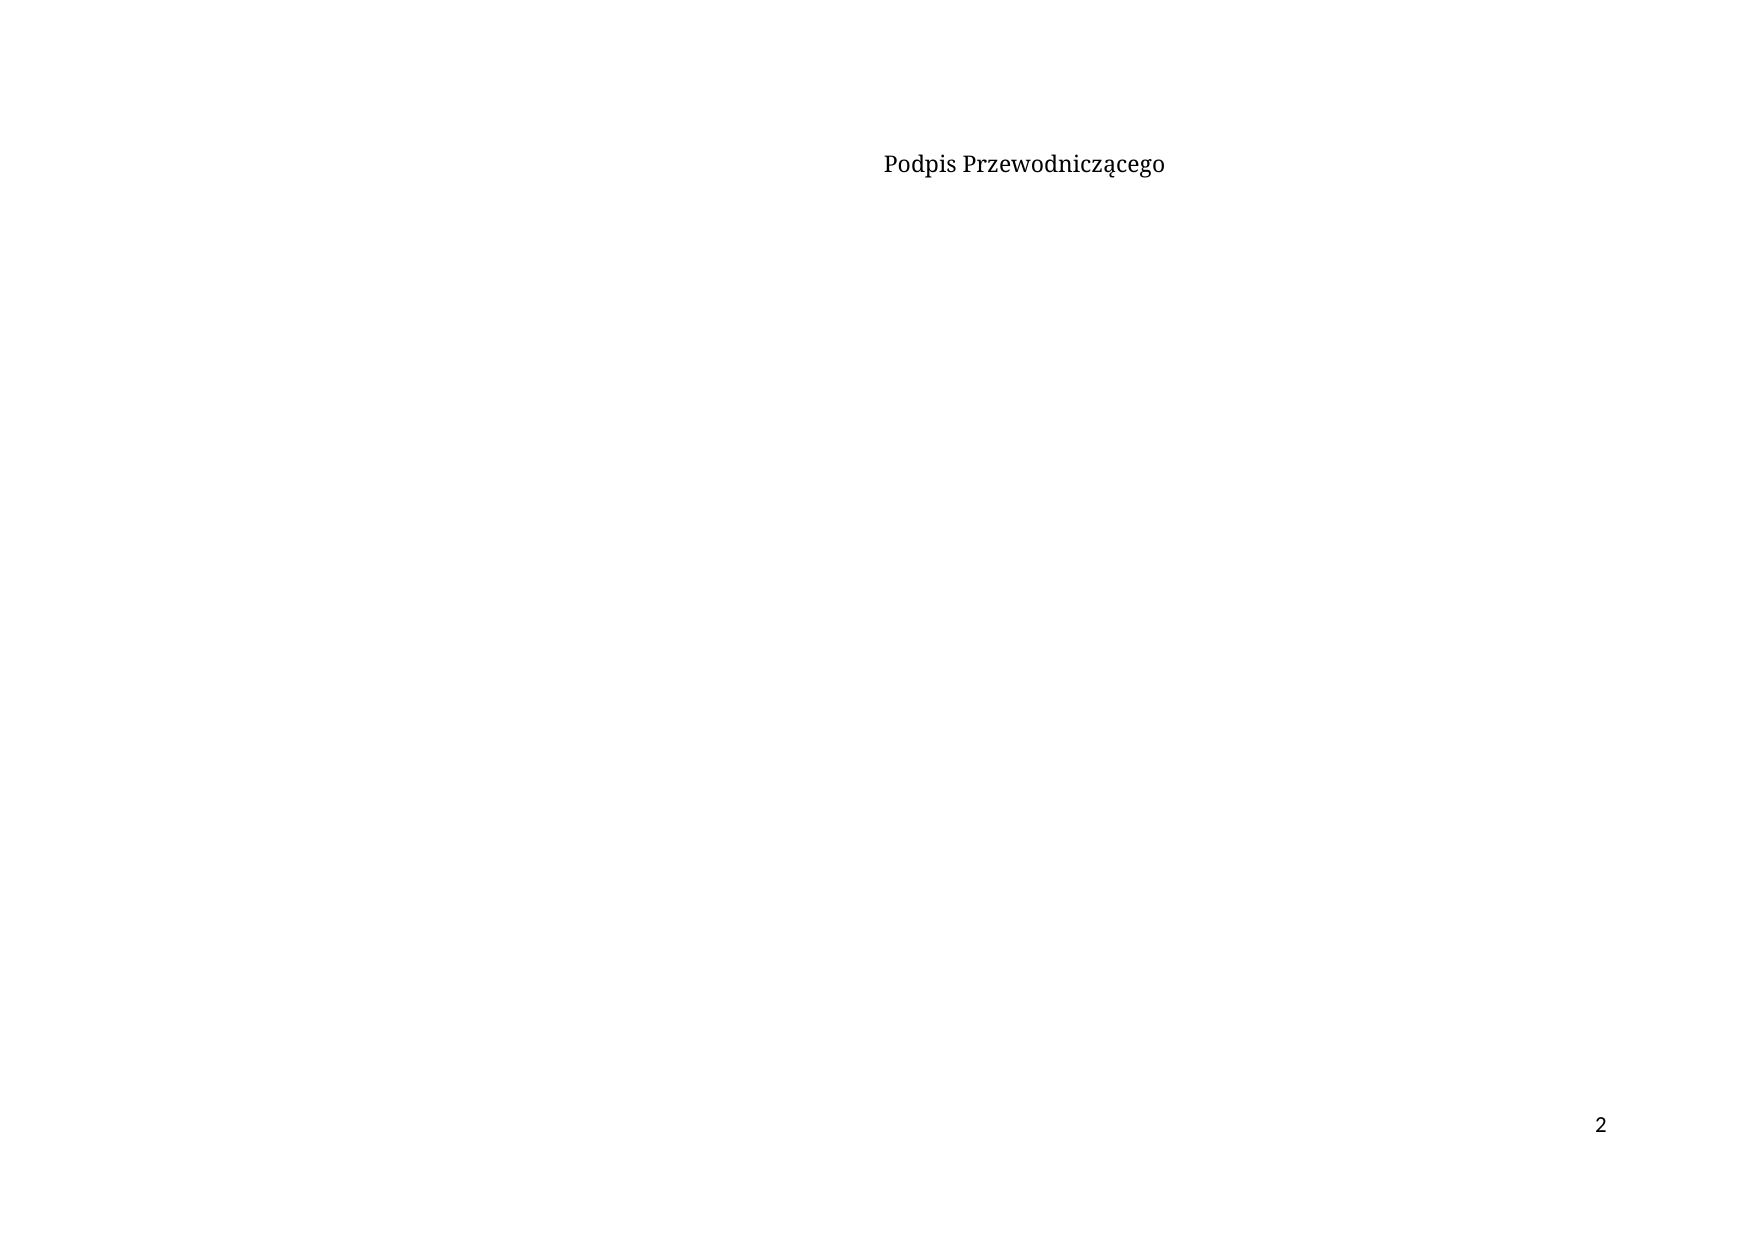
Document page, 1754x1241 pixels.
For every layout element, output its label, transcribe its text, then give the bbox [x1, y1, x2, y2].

text Podpis Przewodniczącego [369, 148, 1606, 179]
